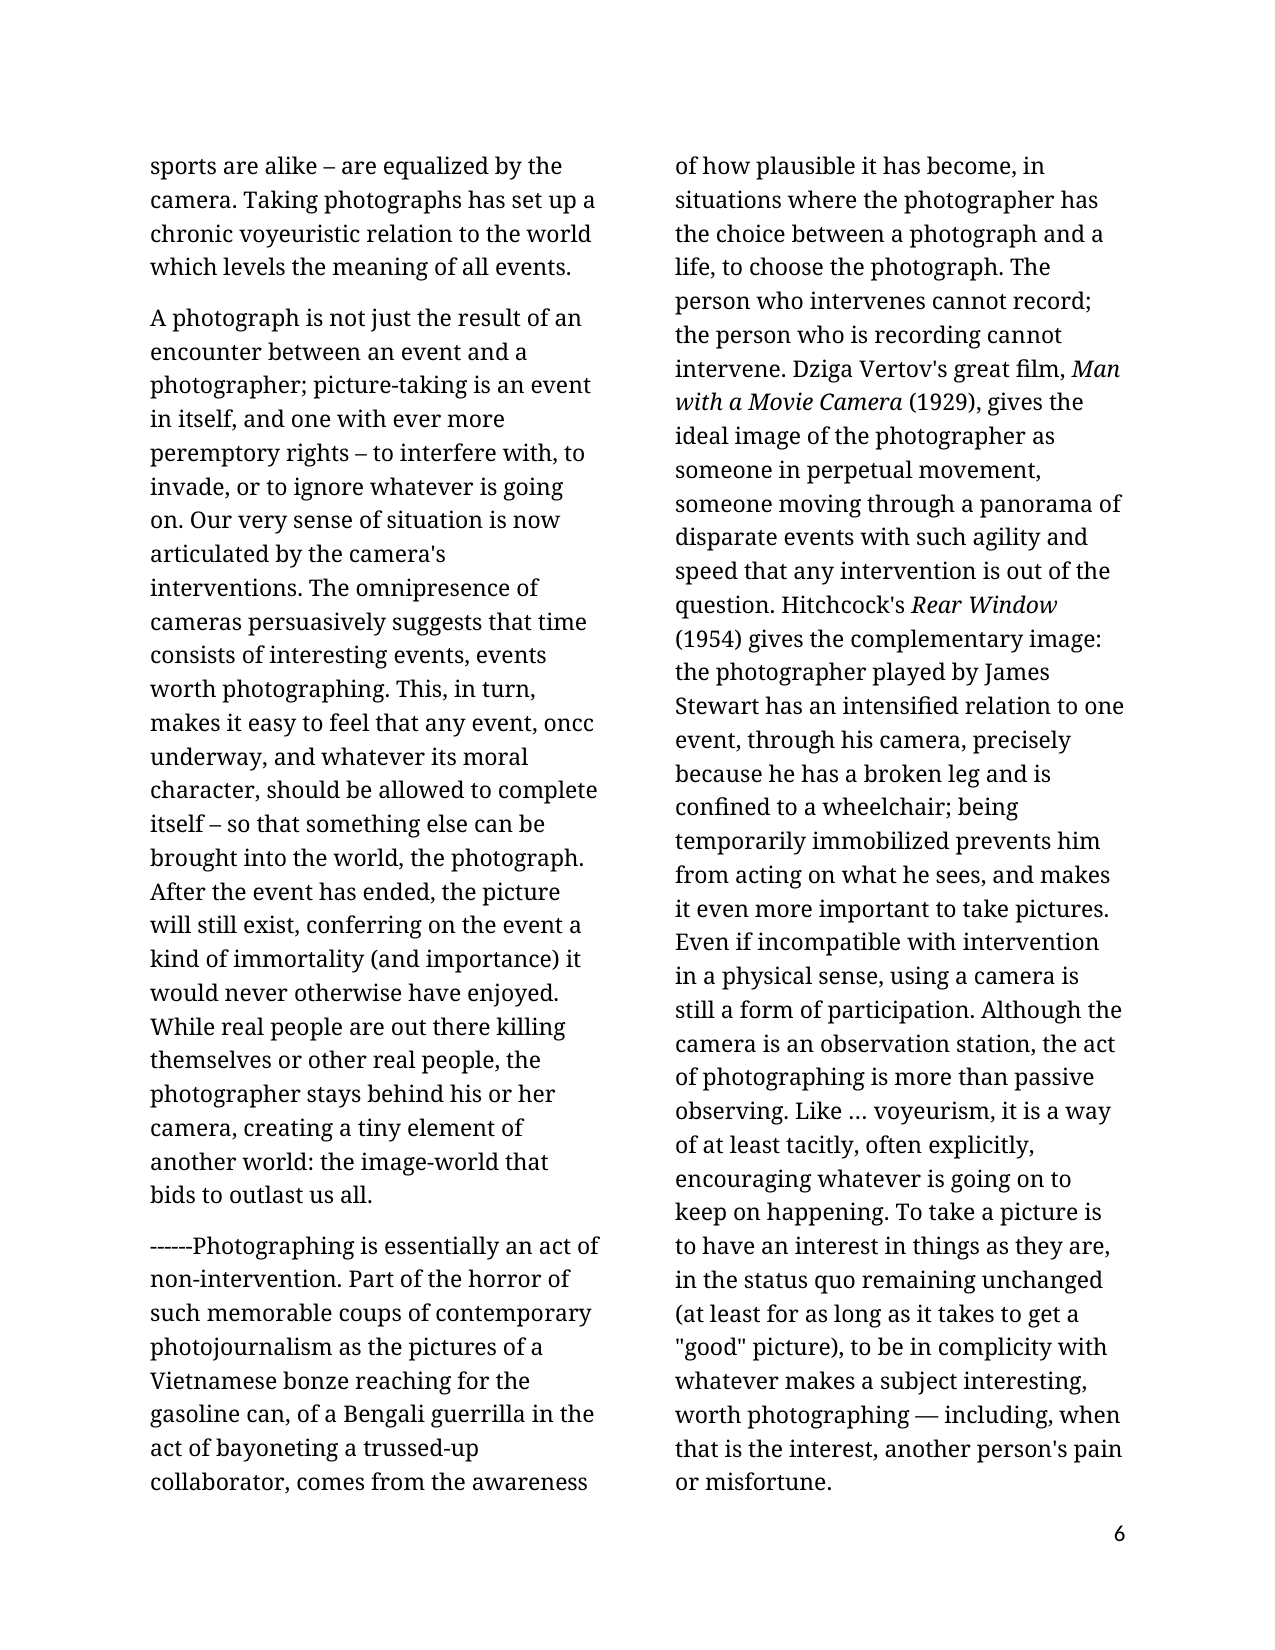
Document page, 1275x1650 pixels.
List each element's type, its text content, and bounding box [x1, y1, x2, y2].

text A photograph is not just the result of an encounter between an event and a photographer; picture-taking is an event in itself, and one with ever more peremptory rights – to interfere with, to invade, or to ignore whatever is going on. Our very sense of situation is now articulated by the camera's interventions. The omnipresence of cameras persuasively suggests that time consists of interesting events, events worth photographing. This, in turn, makes it easy to feel that any event, oncc underway, and whatever its moral character, should be allowed to complete itself – so that something else can be brought into the world, the photograph. After the event has ended, the picture will still exist, conferring on the event a kind of immortality (and importance) it would never otherwise have enjoyed. While real people are out there killing themselves or other real people, the photographer stays behind his or her camera, creating a tiny element of another world: the image-world that bids to outlast us all. [150, 302, 600, 1210]
text ------Photographing is essentially an act of non-intervention. Part of the horror of such memorable coups of contempo­rary photojournalism as the pictures of a Vietnamese bonze reaching for the gasoline can, of a Bengali guerrilla in the act of bayoneting a trussed-up collaborator, comes from the awareness of how plausible it has become, in situations where the photographer has the choice between a photograph and a life, to choose the photograph. The person who intervenes cannot record; the person who is recording can­not intervene. Dziga Vertov's great film, Man with a Movie Camera (1929), gives the ideal image of the photographer as someone in perpetual movement, someone moving through a panorama of disparate events with such agility and speed that any intervention is out of the question. Hitchcock's Rear Window (1954) gives the complementary image: the photographer played by James Stewart has an intensified relation to one event, through his camera, precisely because he has a broken leg and is confined to a wheelchair; being temporarily immobilized prevents him from acting on what he sees, and makes it even more important to take pictures. Even if incompatible with intervention in a physical sense, using a camera is still a form of participation. Although the camera is an observation station, the act of photographing is more than passive observing. Like … voyeurism, it is a way of at least tacitly, often explicitly, encouraging whatever is going on to keep on happening. To take a picture is to have an interest in things as they are, in the status quo remaining unchanged (at least for as long as it takes to get a "good" picture), to be in complicity with whatever makes a subject interesting, worth photographing — including, when that is the interest, another person's pain or misfortune. [150, 1229, 600, 1497]
text ------Photographing is essentially an act of non-intervention. Part of the horror of such memorable coups of contempo­rary photojournalism as the pictures of a Vietnamese bonze reaching for the gasoline can, of a Bengali guerrilla in the act of bayoneting a trussed-up collaborator, comes from the awareness of how plausible it has become, in situations where the photographer has the choice between a photograph and a life, to choose the photograph. The person who intervenes cannot record; the person who is recording can­not intervene. Dziga Vertov's great film, Man with a Movie Camera (1929), gives the ideal image of the photographer as someone in perpetual movement, someone moving through a panorama of disparate events with such agility and speed that any intervention is out of the question. Hitchcock's Rear Window (1954) gives the complementary image: the photographer played by James Stewart has an intensified relation to one event, through his camera, precisely because he has a broken leg and is confined to a wheelchair; being temporarily immobilized prevents him from acting on what he sees, and makes it even more important to take pictures. Even if incompatible with intervention in a physical sense, using a camera is still a form of participation. Although the camera is an observation station, the act of photographing is more than passive observing. Like … voyeurism, it is a way of at least tacitly, often explicitly, encouraging whatever is going on to keep on happening. To take a picture is to have an interest in things as they are, in the status quo remaining unchanged (at least for as long as it takes to get a "good" picture), to be in complicity with whatever makes a subject interesting, worth photographing — including, when that is the interest, another person's pain or misfortune. [675, 150, 1125, 1497]
